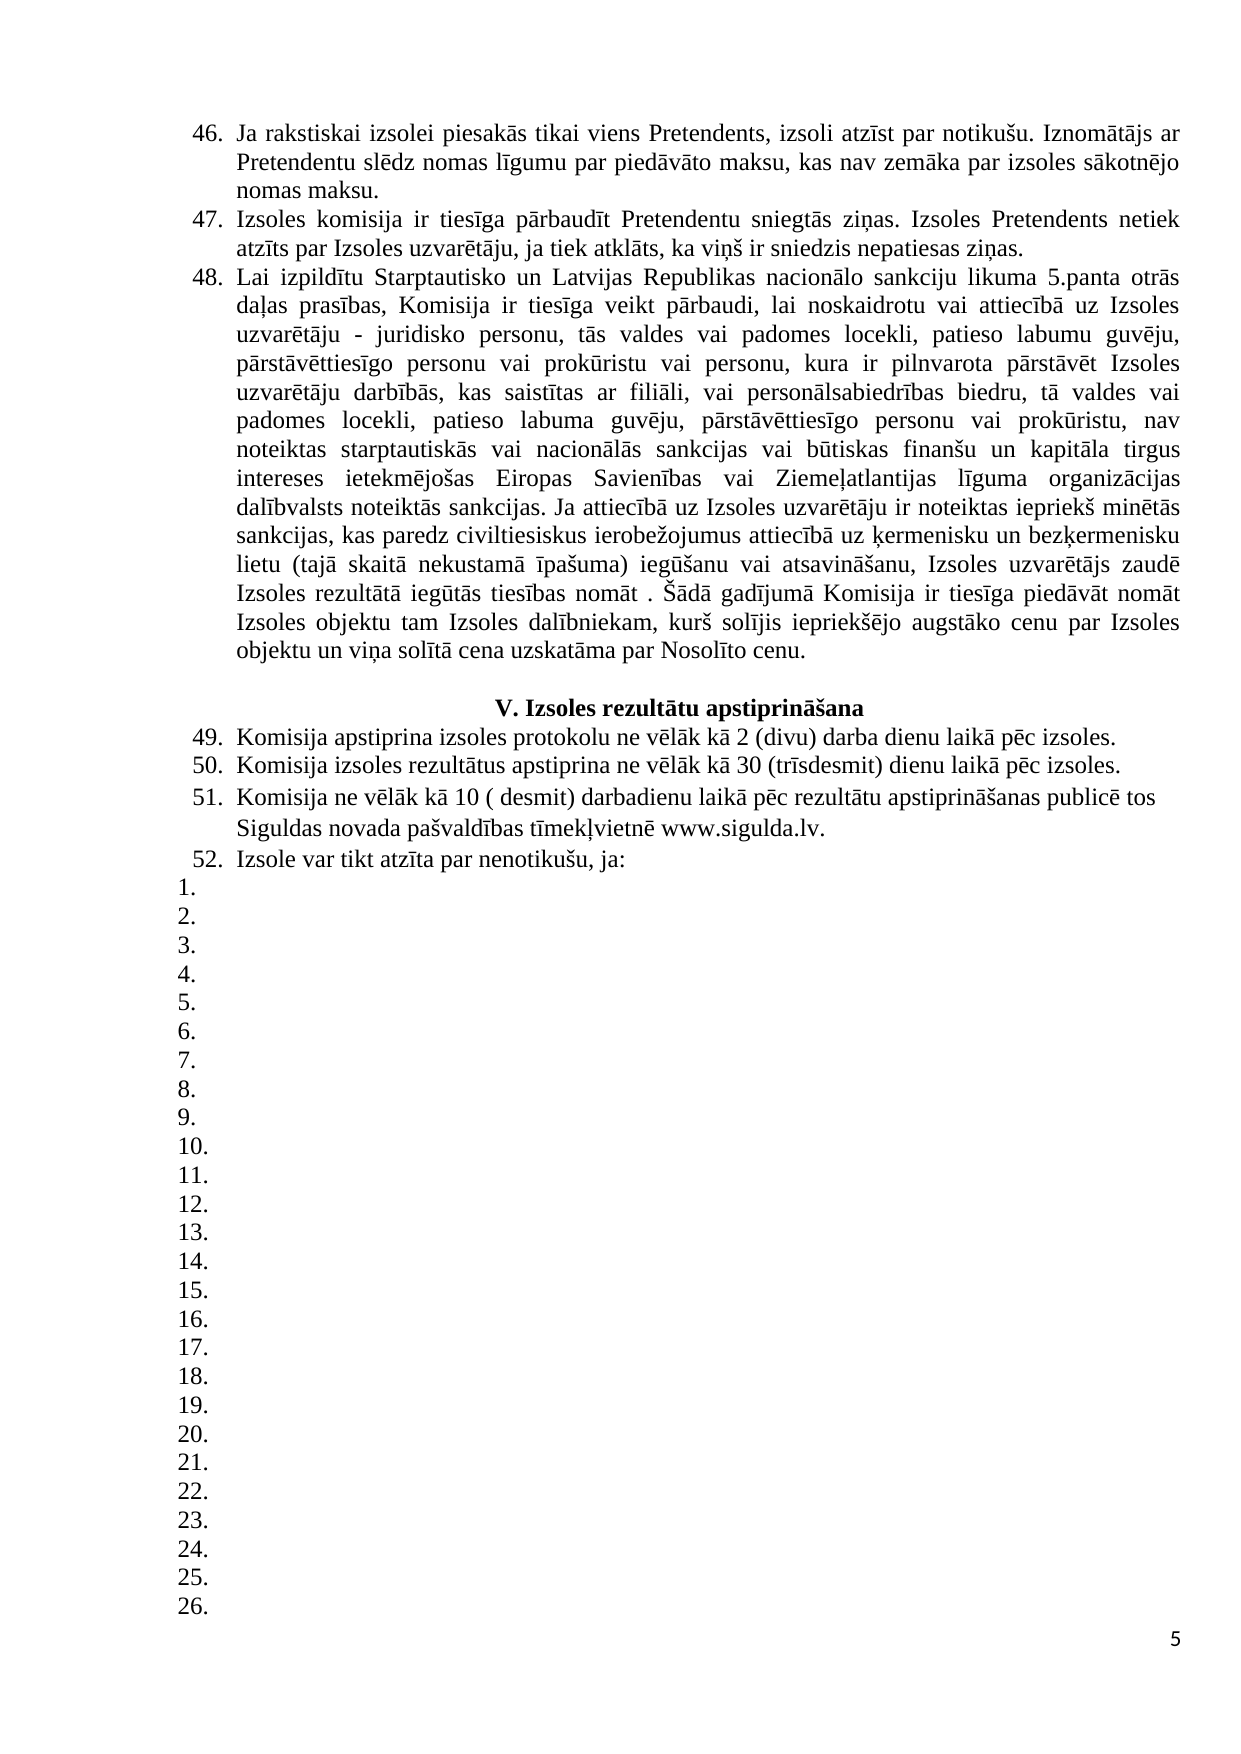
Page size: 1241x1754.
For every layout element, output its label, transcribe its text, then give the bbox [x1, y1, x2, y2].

list Lai izpildītu Starptautisko un Latvijas Republikas nacionālo sankciju likuma 5.panta otrās daļas prasības, Komisija ir tiesīga veikt pārbaudi, lai noskaidrotu vai attiecībā uz Izsoles uzvarētāju - juridisko personu, tās valdes vai padomes locekli, patieso labumu guvēju, pārstāvēttiesīgo personu vai prokūristu vai personu, kura ir pilnvarota pārstāvēt Izsoles uzvarētāju darbībās, kas saistītas ar filiāli, vai personālsabiedrības biedru, tā valdes vai padomes locekli, patieso labuma guvēju, pārstāvēttiesīgo personu vai prokūristu, nav noteiktas starptautiskās vai nacionālās sankcijas vai būtiskas finanšu un kapitāla tirgus intereses ietekmējošas Eiropas Savienības vai Ziemeļatlantijas līguma organizācijas dalībvalsts noteiktās sankcijas. Ja attiecībā uz Izsoles uzvarētāju ir noteiktas iepriekš minētās sankcijas, kas paredz civiltiesiskus ierobežojumus attiecībā uz ķermenisku un bezķermenisku lietu (tajā skaitā nekustamā īpašuma) iegūšanu vai atsavināšanu, Izsoles uzvarētājs zaudē Izsoles rezultātā iegūtās tiesības nomāt . Šādā gadījumā Komisija ir tiesīga piedāvāt nomāt Izsoles objektu tam Izsoles dalībniekam, kurš solījis iepriekšējo augstāko cenu par Izsoles objektu un viņa solītā cena uzskatāma par Nosolīto cenu. [192, 262, 1181, 664]
list Izsoles komisija ir tiesīga pārbaudīt Pretendentu sniegtās ziņas. Izsoles Pretendents netiek atzīts par Izsoles uzvarētāju, ja tiek atklāts, ka viņš ir sniedzis nepatiesas ziņas. [192, 204, 1181, 262]
list Ja rakstiskai izsolei piesakās tikai viens Pretendents, izsoli atzīst par notikušu. Iznomātājs ar Pretendentu slēdz nomas līgumu par piedāvāto maksu, kas nav zemāka par izsoles sākotnējo nomas maksu. [192, 118, 1181, 204]
list Komisija apstiprina izsoles protokolu ne vēlāk kā 2 (divu) darba dienu laikā pēc izsoles. [192, 722, 1181, 751]
list Komisija izsoles rezultātus apstiprina ne vēlāk kā 30 (trīsdesmit) dienu laikā pēc izsoles. [192, 751, 1181, 779]
list Komisija ne vēlāk kā 10 ( desmit) darbadienu laikā pēc rezultātu apstiprināšanas publicē tos Siguldas novada pašvaldības tīmekļvietnē www.sigulda.lv. [192, 782, 1181, 841]
list Izsole var tikt atzīta par nenotikušu, ja: [192, 844, 1181, 872]
text V. Izsoles rezultātu apstiprināšana [177, 693, 1181, 722]
